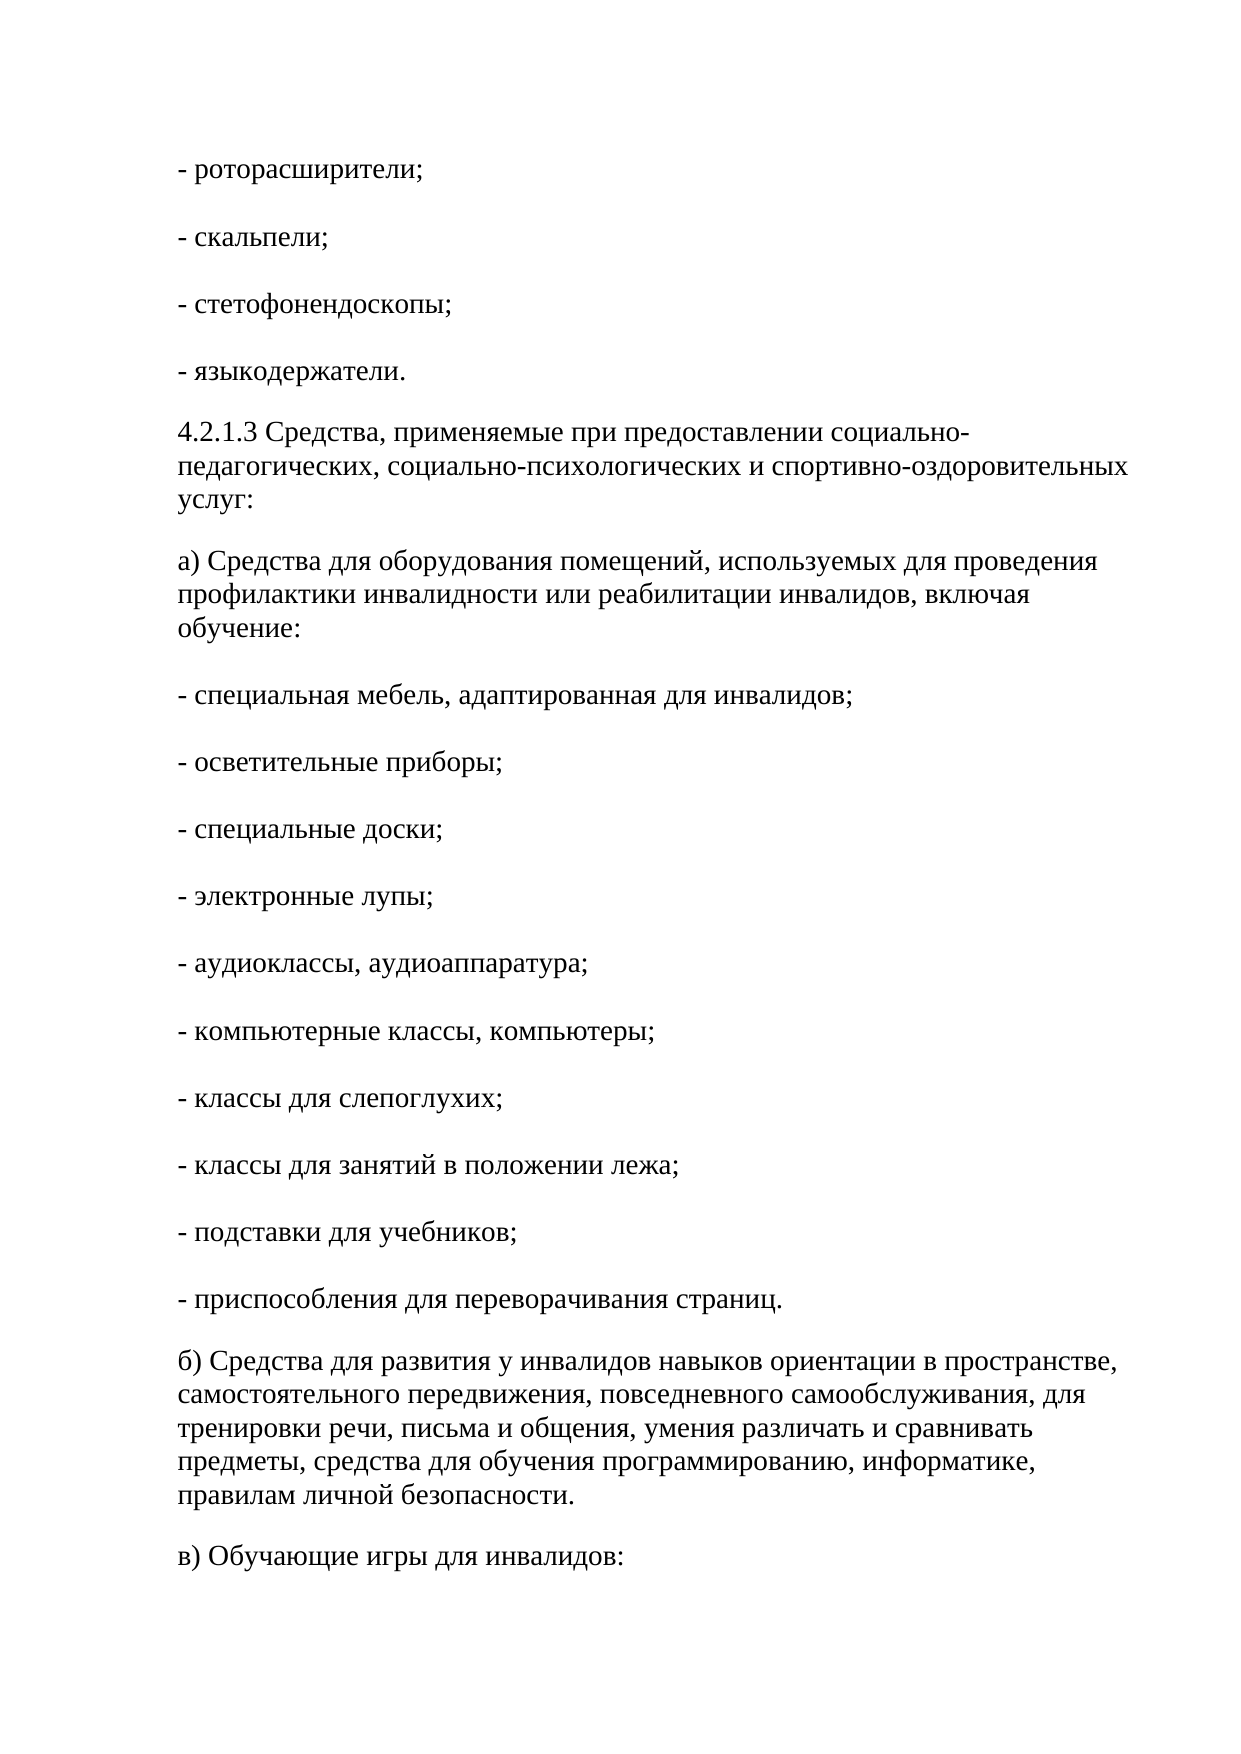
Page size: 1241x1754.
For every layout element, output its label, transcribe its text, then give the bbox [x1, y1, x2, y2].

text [177, 118, 1152, 414]
text а) Средства для оборудования помещений, используемых для проведения профилактики инвалидности или реабилитации инвалидов, включая обучение: - специальная мебель, адаптированная для инвалидов; - осветительные приборы; - специальные доски; - электронные лупы; - аудиоклассы, аудиоаппаратура; - компьютерные классы, компьютеры; - классы для слепоглухих; - классы для занятий в положении лежа; - подставки для учебников; - приспособления для переворачивания страниц. [177, 543, 1152, 1343]
text б) Средства для развития у инвалидов навыков ориентации в пространстве, самостоятельного передвижения, повседневного самообслуживания, для тренировки речи, письма и общения, умения различать и сравнивать предметы, средства для обучения программированию, информатике, правилам личной безопасности. [177, 1343, 1152, 1538]
text 4.2.1.3 Средства, применяемые при предоставлении социально-педагогических, социально-психологических и спортивно-оздоровительных услуг: [177, 414, 1152, 543]
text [177, 1538, 1152, 1605]
